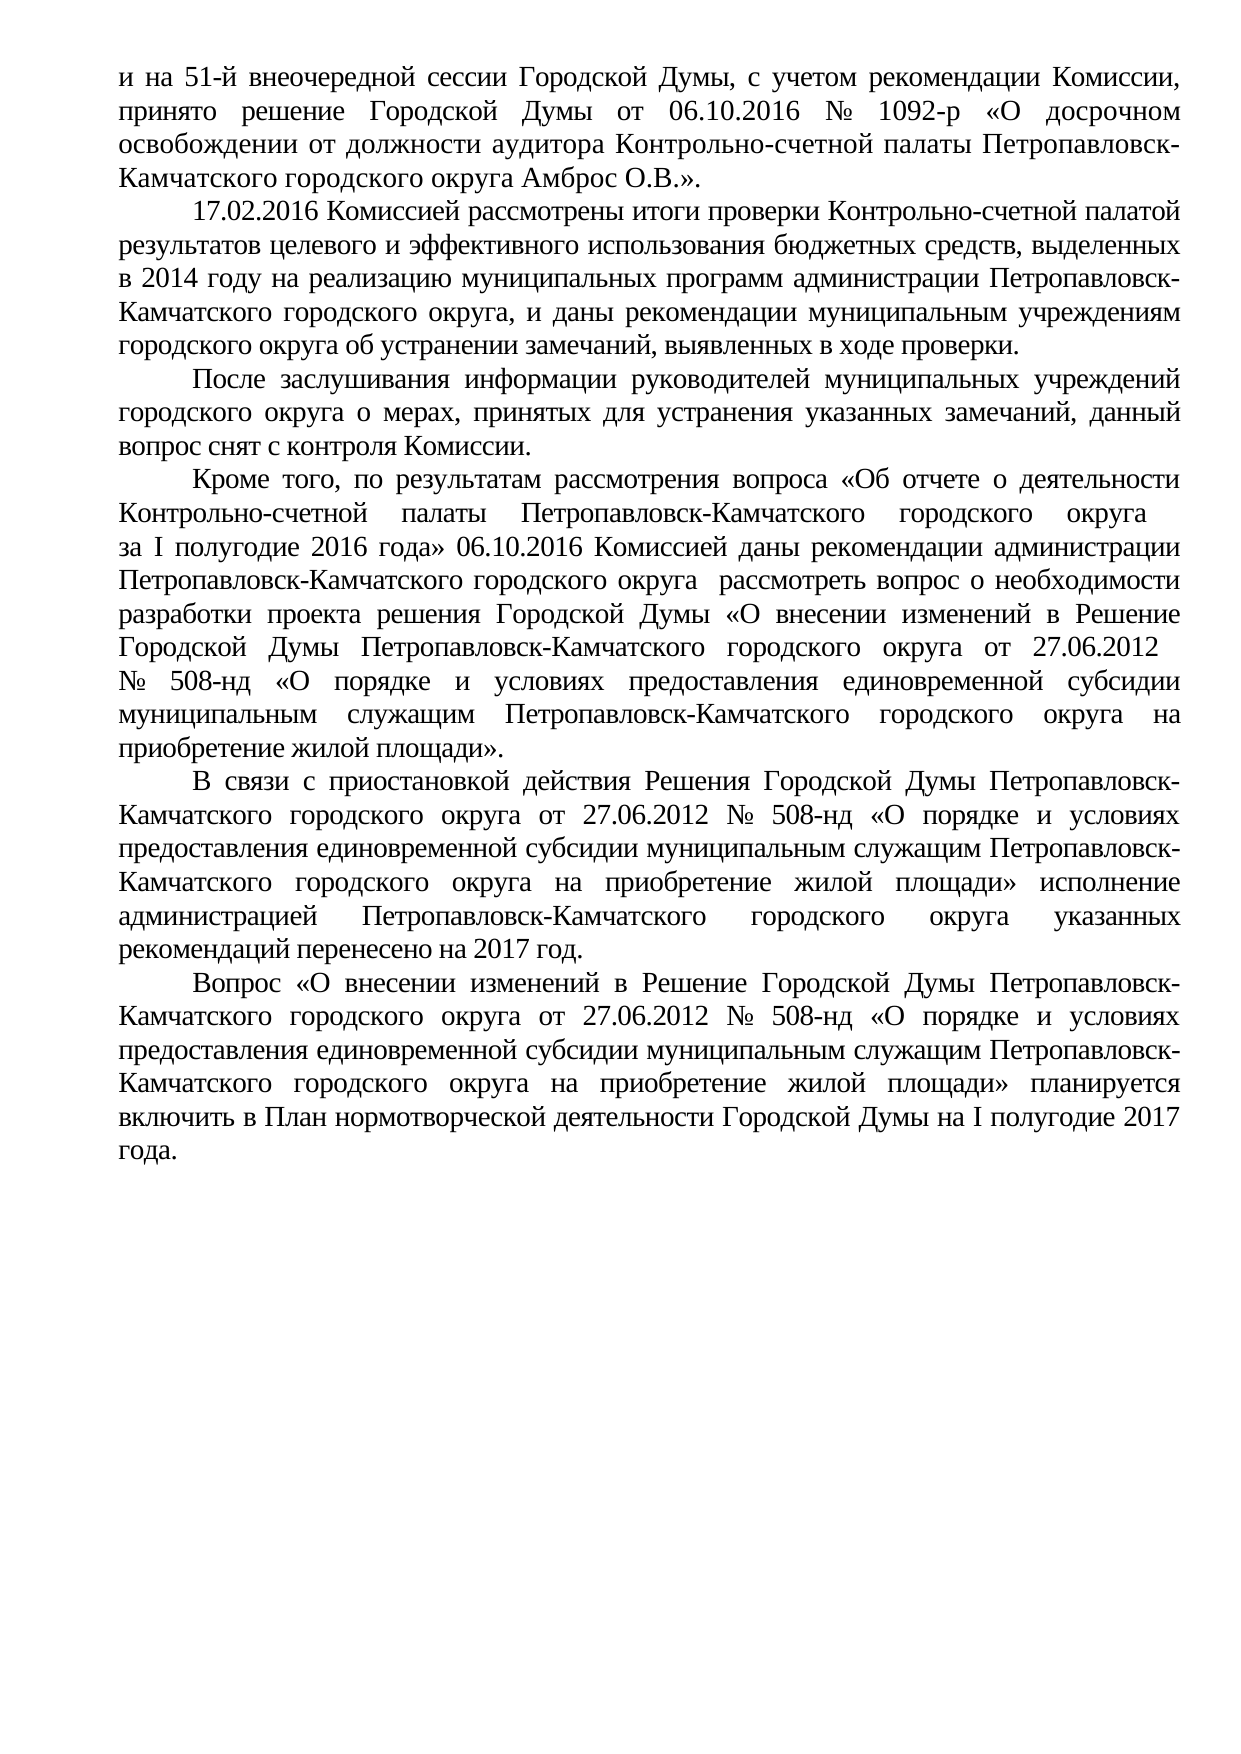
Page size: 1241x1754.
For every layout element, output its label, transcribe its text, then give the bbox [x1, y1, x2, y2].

text В связи с приостановкой действия Решения Городской Думы Петропавловск-Камчатского городского округа от 27.06.2012 № 508-нд «О порядке и условиях предоставления единовременной субсидии муниципальным служащим Петропавловск-Камчатского городского округа на приобретение жилой площади» исполнение администрацией Петропавловск-Камчатского городского округа указанных рекомендаций перенесено на 2017 год. [118, 763, 1181, 965]
text 17.02.2016 Комиссией рассмотрены итоги проверки Контрольно-счетной палатой результатов целевого и эффективного использования бюджетных средств, выделенных в 2014 году на реализацию муниципальных программ администрации Петропавловск-Камчатского городского округа, и даны рекомендации муниципальным учреждениям городского округа об устранении замечаний, выявленных в ходе проверки. [118, 193, 1181, 361]
text Вопрос «О внесении изменений в Решение Городской Думы Петропавловск-Камчатского городского округа от 27.06.2012 № 508-нд «О порядке и условиях предоставления единовременной субсидии муниципальным служащим Петропавловск-Камчатского городского округа на приобретение жилой площади» планируется включить в План нормотворческой деятельности Городской Думы на I полугодие 2017 года. [118, 965, 1181, 1166]
text После заслушивания информации руководителей муниципальных учреждений городского округа о мерах, принятых для устранения указанных замечаний, данный вопрос снят с контроля Комиссии. [118, 361, 1181, 462]
text Кроме того, по результатам рассмотрения вопроса «Об отчете о деятельности Контрольно-счетной палаты Петропавловск-Камчатского городского округа за I полугодие 2016 года» 06.10.2016 Комиссией даны рекомендации администрации Петропавловск-Камчатского городского округа рассмотреть вопрос о необходимости разработки проекта решения Городской Думы «О внесении изменений в Решение Городской Думы Петропавловск-Камчатского городского округа от 27.06.2012 № 508-нд «О порядке и условиях предоставления единовременной субсидии муниципальным служащим Петропавловск-Камчатского городского округа на приобретение жилой площади». [118, 462, 1181, 763]
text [118, 59, 1181, 193]
